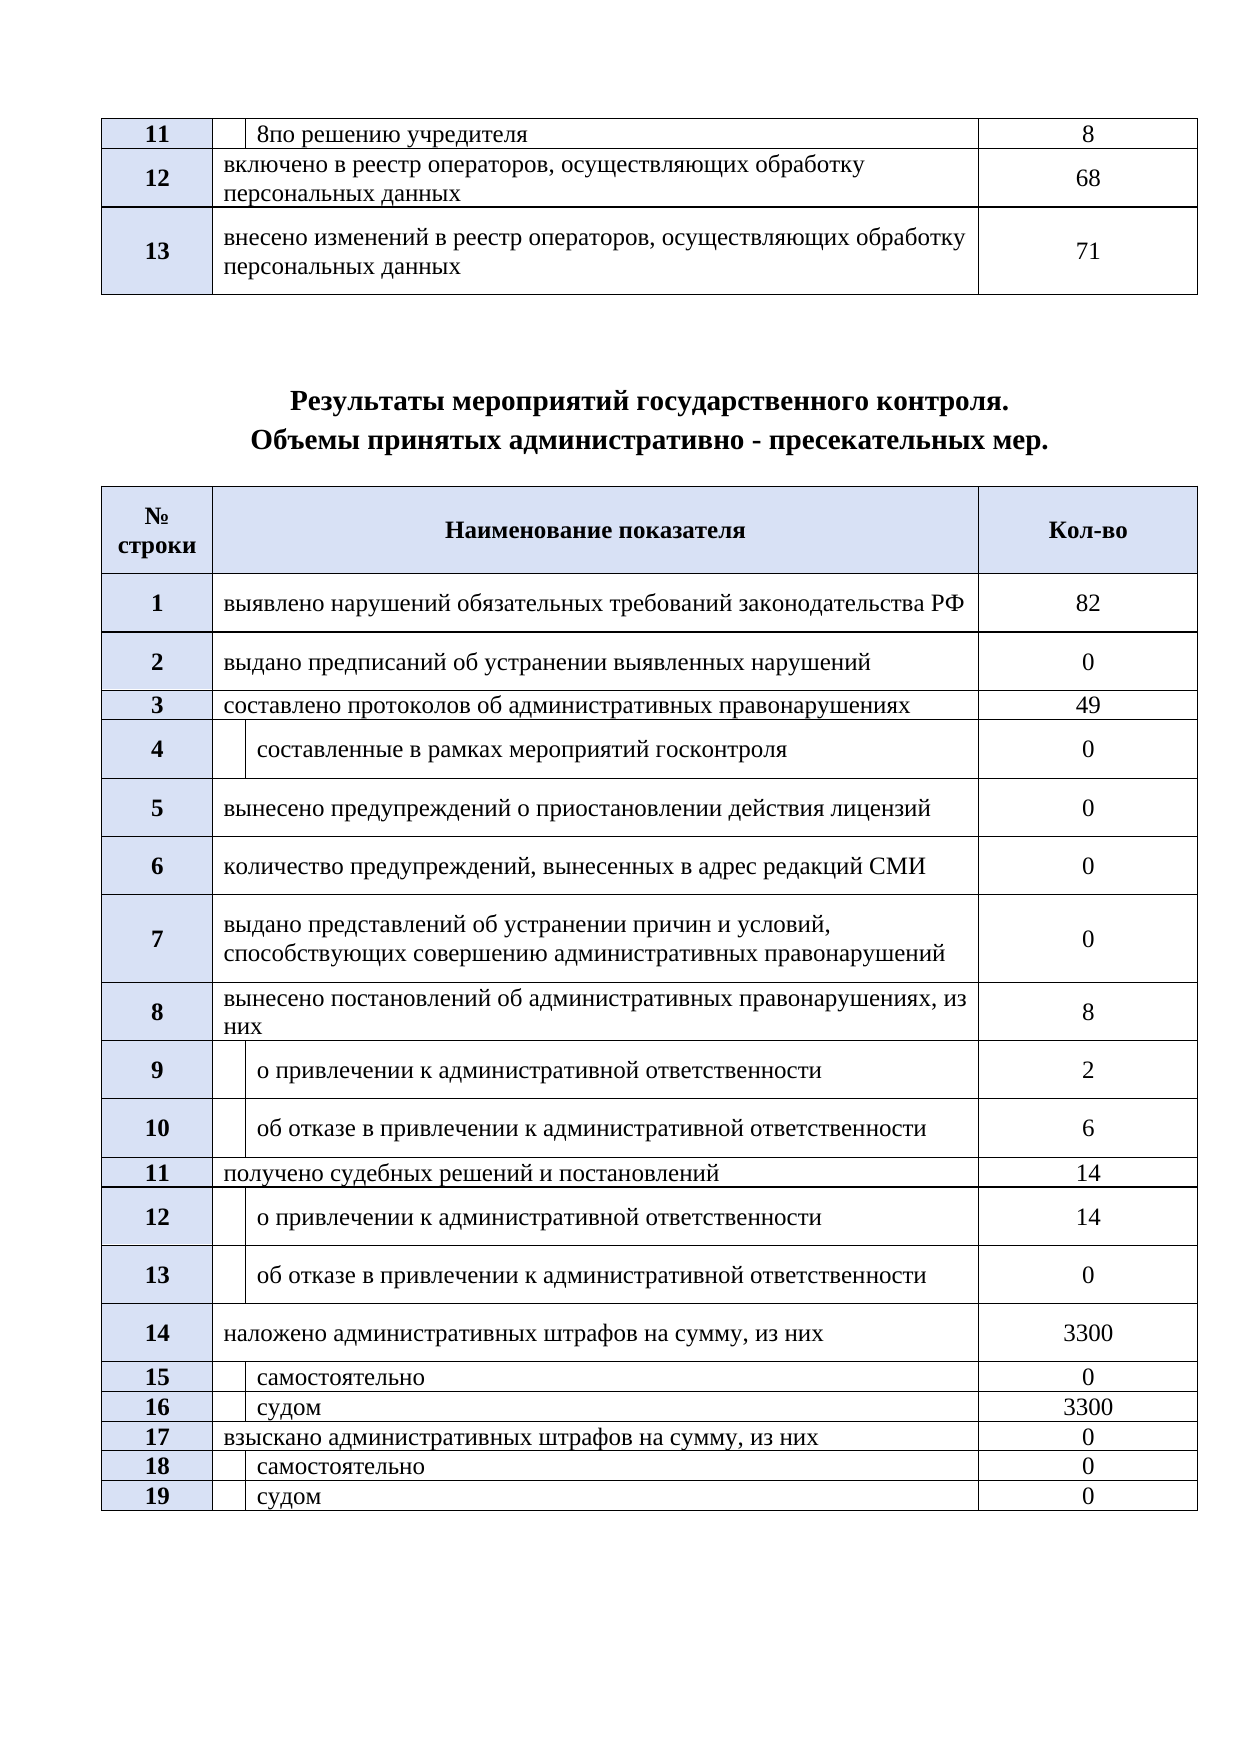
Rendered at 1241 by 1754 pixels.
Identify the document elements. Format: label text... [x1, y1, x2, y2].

table_cell 12 [102, 1188, 212, 1244]
table_cell самостоятельно [246, 1451, 978, 1480]
table_cell получено судебных решений и постановлений [213, 1158, 978, 1186]
table_cell 1 [102, 574, 212, 631]
table_cell 11 [102, 119, 212, 148]
table_header Кол-во [979, 487, 1197, 573]
table_cell 13 [102, 1246, 212, 1303]
table_cell 2 [979, 1041, 1197, 1098]
table_cell 0 [979, 720, 1197, 778]
table_cell 6 [102, 837, 212, 894]
table_cell взыскано административных штрафов на сумму, из них [213, 1422, 978, 1450]
table_cell количество предупреждений, вынесенных в адрес редакций СМИ [213, 837, 978, 894]
table_header № строки [102, 487, 212, 573]
table_cell [213, 1188, 245, 1244]
table_cell 0 [979, 837, 1197, 894]
table_cell 19 [102, 1481, 212, 1510]
table_cell 82 [979, 574, 1197, 631]
table_cell 8по решению учредителя [246, 119, 978, 148]
table_cell 11 [102, 1158, 212, 1186]
text Результаты мероприятий государственного контроля. Объемы принятых административно - пресекательных мер. [118, 383, 1181, 456]
table_cell 3 [102, 691, 212, 719]
table_cell самостоятельно [246, 1362, 978, 1391]
table_cell 8 [102, 983, 212, 1040]
table_cell 6 [979, 1099, 1197, 1157]
table_cell 0 [979, 1451, 1197, 1480]
table_cell внесено изменений в реестр операторов, осуществляющих обработку персональных данных [213, 208, 978, 294]
table_cell 0 [979, 895, 1197, 982]
table_cell выдано предписаний об устранении выявленных нарушений [213, 633, 978, 689]
table_cell 15 [102, 1362, 212, 1391]
table_cell 68 [979, 149, 1197, 206]
table_cell 12 [102, 149, 212, 206]
table_cell [213, 1099, 245, 1157]
table_cell о привлечении к административной ответственности [246, 1188, 978, 1244]
table_cell [213, 119, 245, 148]
table_cell 0 [979, 633, 1197, 689]
table_cell 14 [979, 1188, 1197, 1244]
table_cell выявлено нарушений обязательных требований законодательства РФ [213, 574, 978, 631]
table_cell 49 [979, 691, 1197, 719]
table_cell [213, 1041, 245, 1098]
table_cell 13 [102, 208, 212, 294]
table_cell 3300 [979, 1392, 1197, 1421]
table_header Наименование показателя [213, 487, 978, 573]
table_cell 8 [979, 119, 1197, 148]
table_cell [213, 720, 245, 778]
table_cell 9 [102, 1041, 212, 1098]
table_cell [213, 1246, 245, 1303]
table_cell 2 [102, 633, 212, 689]
table_cell наложено административных штрафов на сумму, из них [213, 1304, 978, 1361]
table_cell [213, 1362, 245, 1391]
table_cell выдано представлений об устранении причин и условий, способствующих совершению административных правонарушений [213, 895, 978, 982]
table_cell судом [246, 1392, 978, 1421]
table_cell вынесено предупреждений о приостановлении действия лицензий [213, 779, 978, 836]
table_cell об отказе в привлечении к административной ответственности [246, 1246, 978, 1303]
table_cell об отказе в привлечении к административной ответственности [246, 1099, 978, 1157]
table_cell 0 [979, 1246, 1197, 1303]
table_cell составленные в рамках мероприятий госконтроля [246, 720, 978, 778]
table_cell 0 [979, 1481, 1197, 1510]
table_cell [213, 1451, 245, 1480]
table_cell [213, 1481, 245, 1510]
table_cell 17 [102, 1422, 212, 1450]
table_cell составлено протоколов об административных правонарушениях [213, 691, 978, 719]
table_cell 14 [102, 1304, 212, 1361]
table_cell 7 [102, 895, 212, 982]
table_cell 3300 [979, 1304, 1197, 1361]
table_cell 10 [102, 1099, 212, 1157]
table_cell вынесено постановлений об административных правонарушениях, из них [213, 983, 978, 1040]
table_cell 16 [102, 1392, 212, 1421]
table_cell 0 [979, 1422, 1197, 1450]
table_cell 4 [102, 720, 212, 778]
table_cell судом [246, 1481, 978, 1510]
table_cell 8 [979, 983, 1197, 1040]
table_cell 0 [979, 1362, 1197, 1391]
table_cell о привлечении к административной ответственности [246, 1041, 978, 1098]
table_cell 14 [979, 1158, 1197, 1186]
table_cell 18 [102, 1451, 212, 1480]
table_cell 0 [979, 779, 1197, 836]
table_cell [213, 1392, 245, 1421]
table_cell 5 [102, 779, 212, 836]
table_cell включено в реестр операторов, осуществляющих обработку персональных данных [213, 149, 978, 206]
table_cell 71 [979, 208, 1197, 294]
